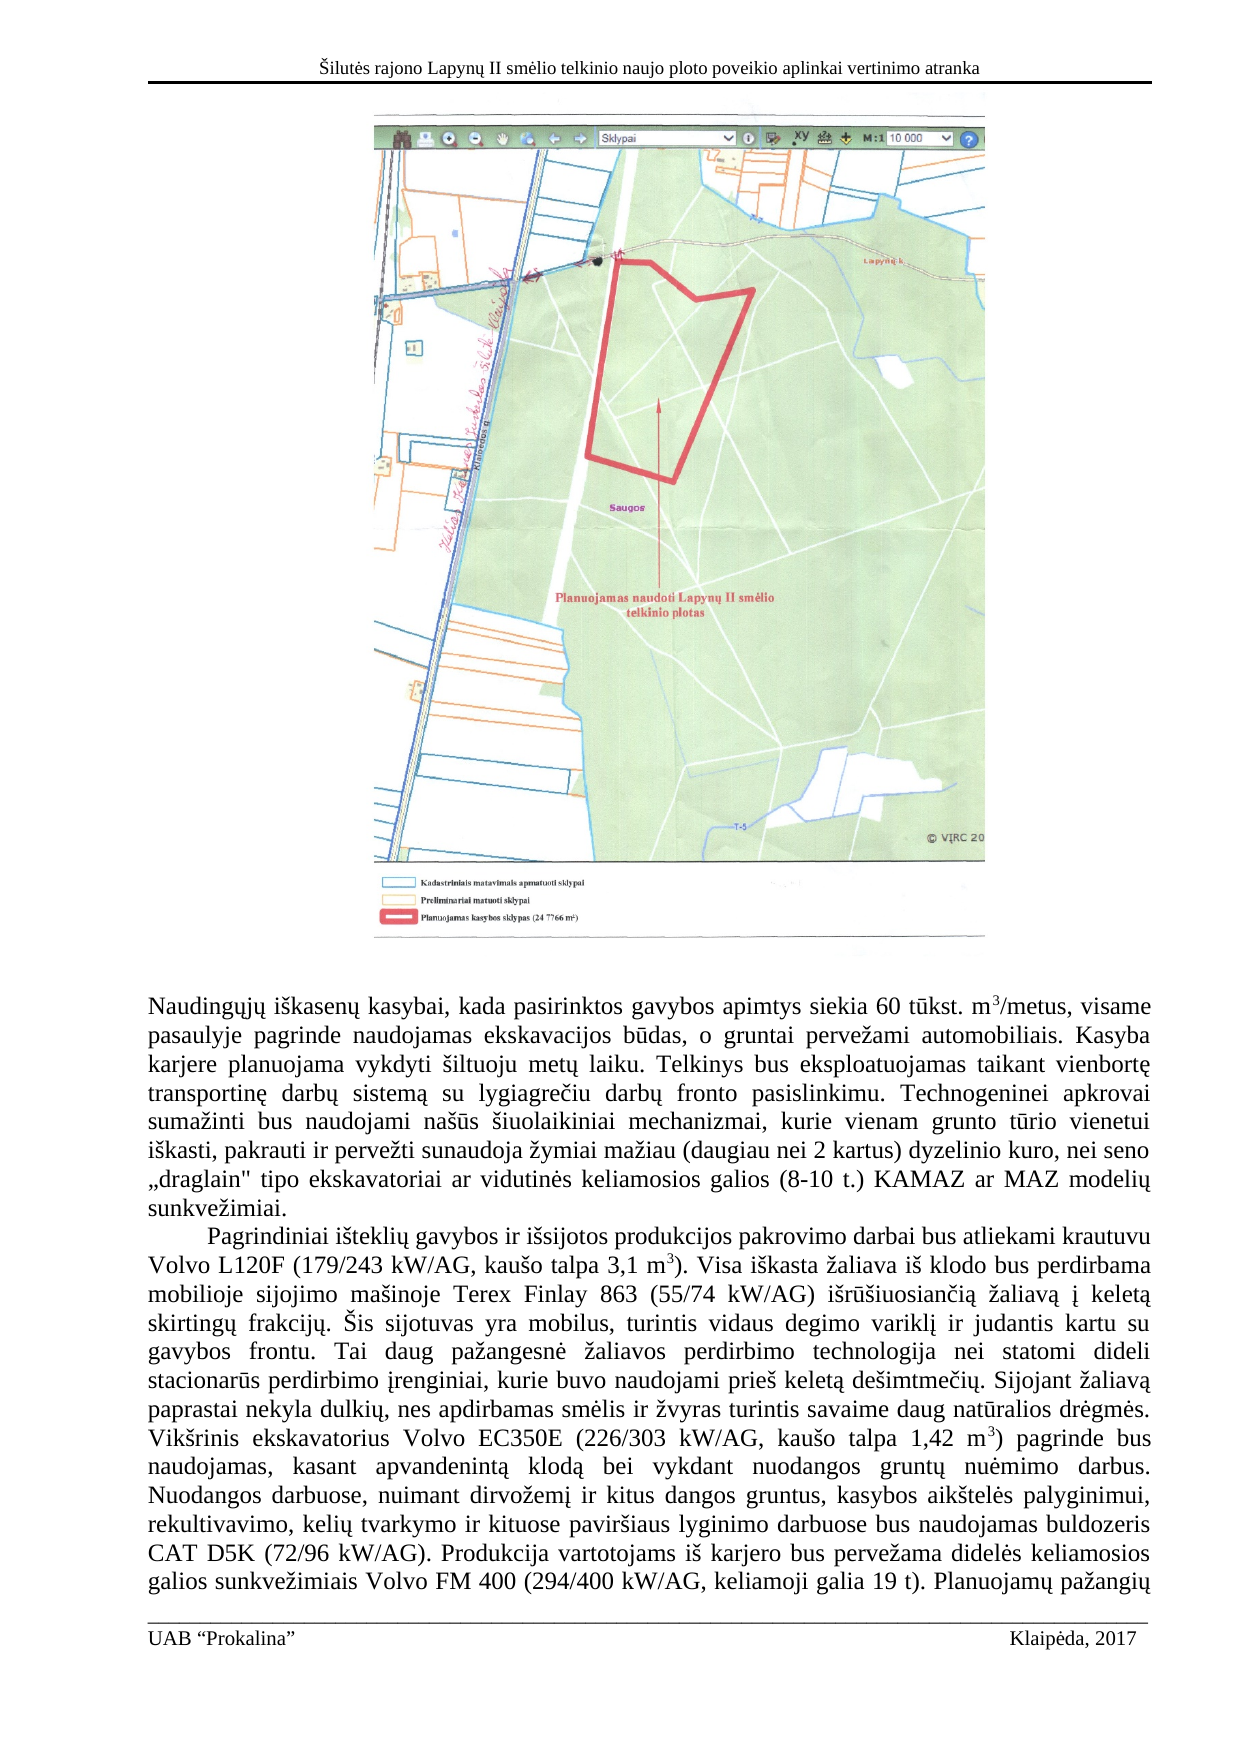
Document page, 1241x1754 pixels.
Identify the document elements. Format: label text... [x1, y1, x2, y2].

text Naudingųjų iškasenų kasybai, kada pasirinktos gavybos apimtys siekia 60 tūkst. m3/metus, visame pasaulyje pagrinde naudojamas ekskavacijos būdas, o gruntai pervežami automobiliais. Kasyba karjere planuojama vykdyti šiltuoju metų laiku. Telkinys bus eksploatuojamas taikant vienbortę transportinę darbų sistemą su lygiagrečiu darbų fronto pasislinkimu. Technogeninei apkrovai sumažinti bus naudojami našūs šiuolaikiniai mechanizmai, kurie vienam grunto tūrio vienetui iškasti, pakrauti ir pervežti sunaudoja žymiai mažiau (daugiau nei 2 kartus) dyzelinio kuro, nei seno „draglain" tipo ekskavatoriai ar vidutinės keliamosios galios (8-10 t.) KAMAZ ar MAZ modelių sunkvežimiai. [148, 991, 1152, 1221]
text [148, 1221, 1152, 1595]
picture [366, 88, 992, 963]
